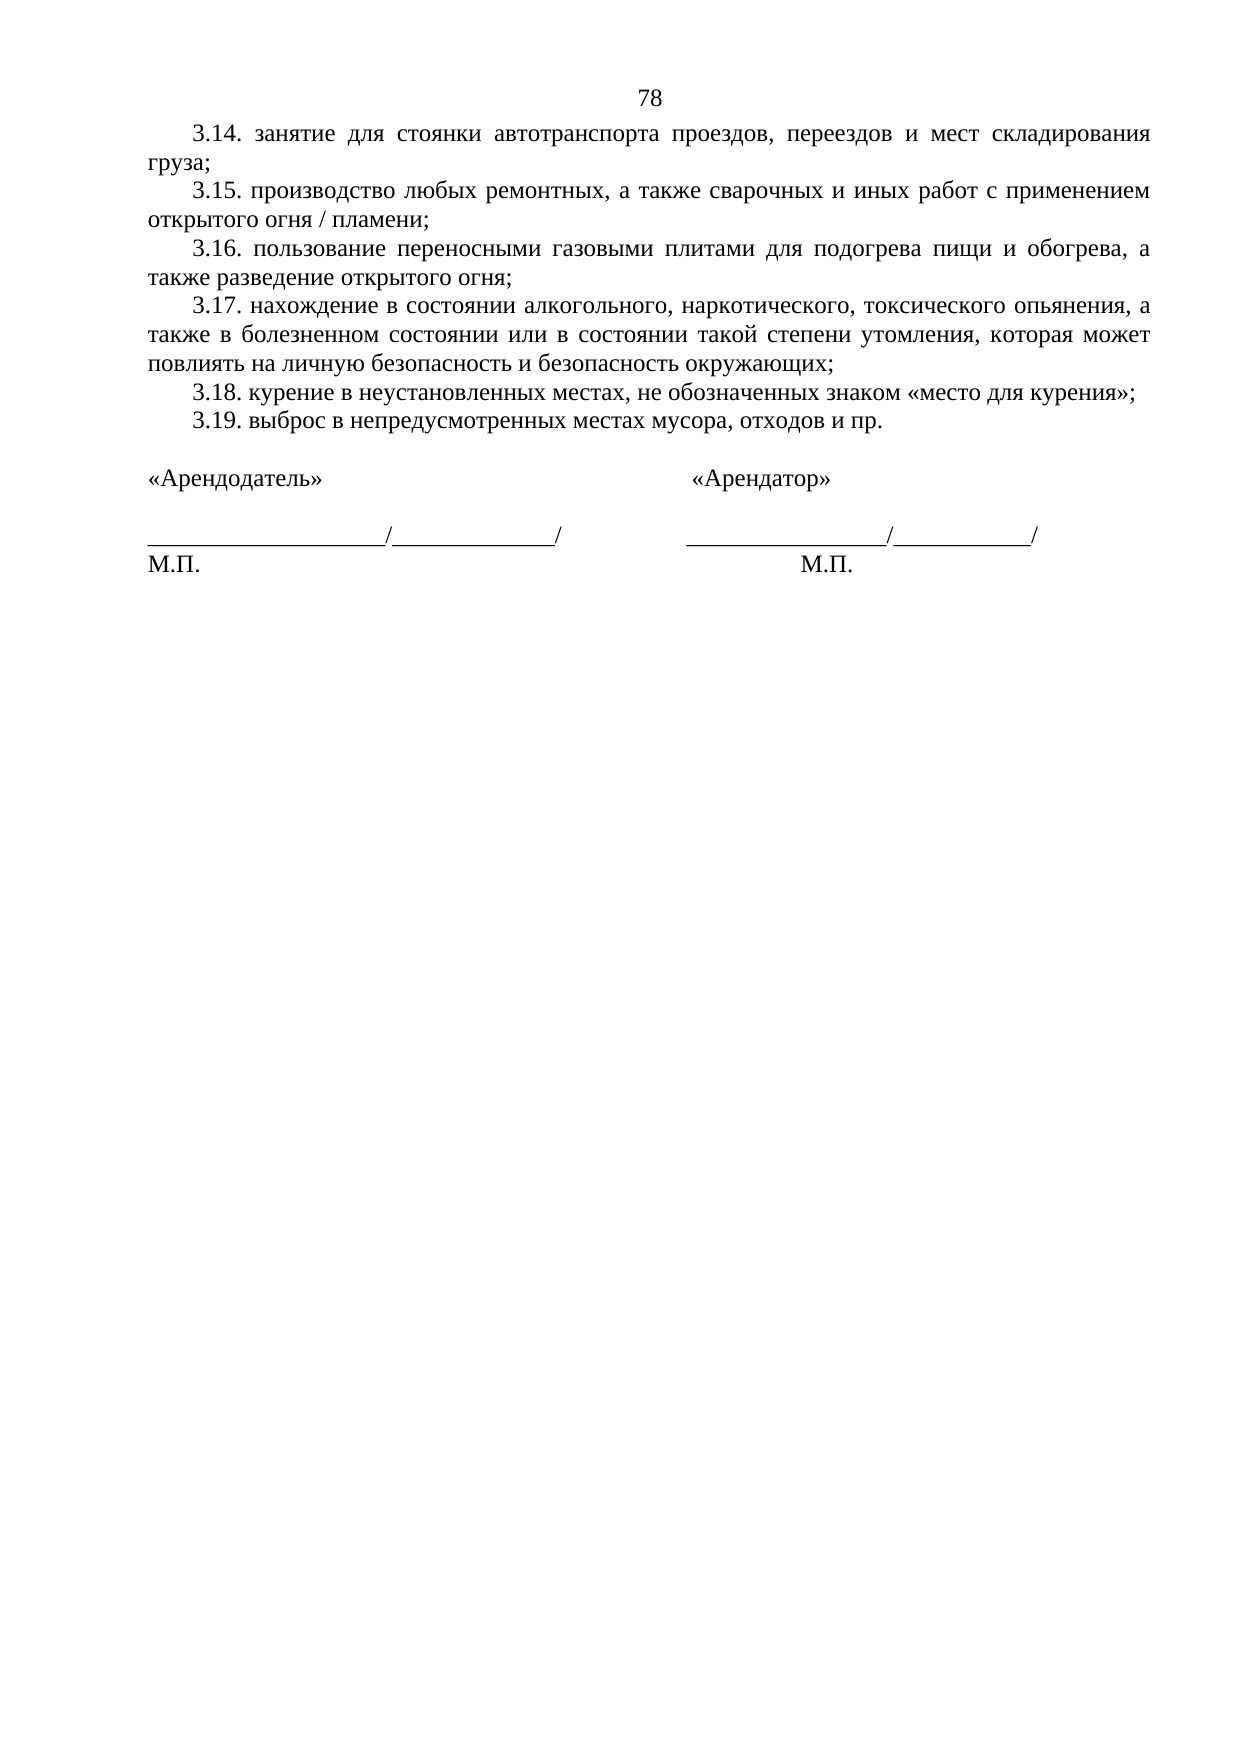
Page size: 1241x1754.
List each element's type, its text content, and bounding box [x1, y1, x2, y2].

text 3.17. нахождение в состоянии алкогольного, наркотического, токсического опьянения, а также в болезненном состоянии или в состоянии такой степени утомления, которая может повлиять на личную безопасность и безопасность окружающих; [148, 291, 1152, 377]
text ___________________/_____________/ ________________/___________/ М.П. М.П. [148, 521, 1152, 578]
text 3.16. пользование переносными газовыми плитами для подогрева пищи и обогрева, а также разведение открытого огня; [148, 233, 1152, 291]
text 3.14. занятие для стоянки автотранспорта проездов, переездов и мест складирования груза; [148, 118, 1152, 176]
text 3.19. выброс в непредусмотренных местах мусора, отходов и пр. [148, 406, 1152, 434]
text «Арендодатель» «Арендатор» [148, 463, 1152, 492]
text 3.15. производство любых ремонтных, а также сварочных и иных работ с применением открытого огня / пламени; [148, 176, 1152, 233]
text 3.18. курение в неустановленных местах, не обозначенных знаком «место для курения»; [148, 377, 1152, 406]
